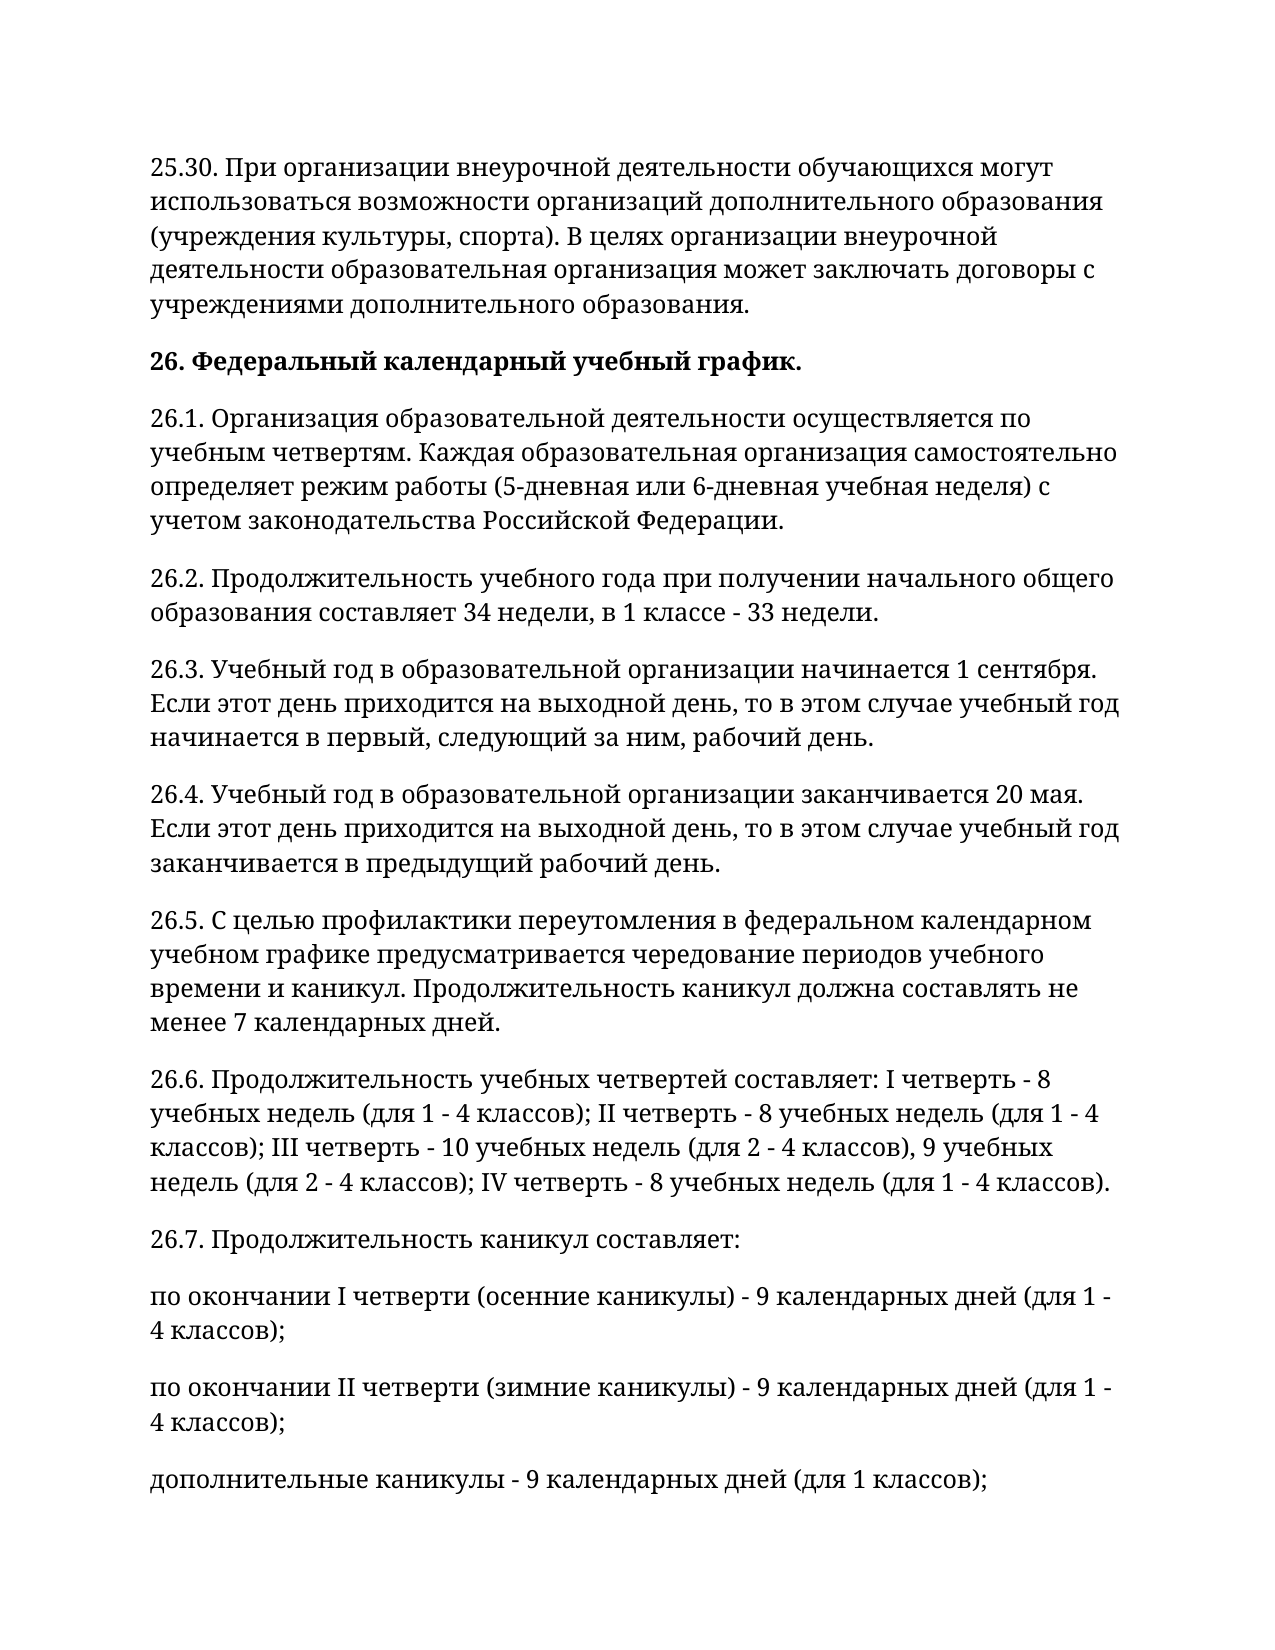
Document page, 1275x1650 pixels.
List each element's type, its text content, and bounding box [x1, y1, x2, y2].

text 26.2. Продолжительность учебного года при получении начального общего образования составляет 34 недели, в 1 классе - 33 недели. [150, 560, 1125, 628]
text 25.30. При организации внеурочной деятельности обучающихся могут использоваться возможности организаций дополнительного образования (учреждения культуры, спорта). В целях организации внеурочной деятельности образовательная организация может заключать договоры с учреждениями дополнительного образования. [150, 150, 1125, 320]
text 26.1. Организация образовательной деятельности осуществляется по учебным четвертям. Каждая образовательная организация самостоятельно определяет режим работы (5-дневная или 6-дневная учебная неделя) с учетом законодательства Российской Федерации. [150, 401, 1125, 537]
text 26.7. Продолжительность каникул составляет: [150, 1221, 1125, 1256]
text по окончании I четверти (осенние каникулы) - 9 календарных дней (для 1 - 4 классов); [150, 1279, 1125, 1347]
text по окончании II четверти (зимние каникулы) - 9 календарных дней (для 1 - 4 классов); [150, 1370, 1125, 1438]
text дополнительные каникулы - 9 календарных дней (для 1 классов); [150, 1461, 1125, 1496]
text 26.6. Продолжительность учебных четвертей составляет: I четверть - 8 учебных недель (для 1 - 4 классов); II четверть - 8 учебных недель (для 1 - 4 классов); III четверть - 10 учебных недель (для 2 - 4 классов), 9 учебных недель (для 2 - 4 классов); IV четверть - 8 учебных недель (для 1 - 4 классов). [150, 1062, 1125, 1198]
text 26.5. С целью профилактики переутомления в федеральном календарном учебном графике предусматривается чередование периодов учебного времени и каникул. Продолжительность каникул должна составлять не менее 7 календарных дней. [150, 902, 1125, 1039]
text 26.3. Учебный год в образовательной организации начинается 1 сентября. Если этот день приходится на выходной день, то в этом случае учебный год начинается в первый, следующий за ним, рабочий день. [150, 652, 1125, 754]
text 26.4. Учебный год в образовательной организации заканчивается 20 мая. Если этот день приходится на выходной день, то в этом случае учебный год заканчивается в предыдущий рабочий день. [150, 777, 1125, 879]
text 26. Федеральный календарный учебный график. [150, 343, 1125, 378]
